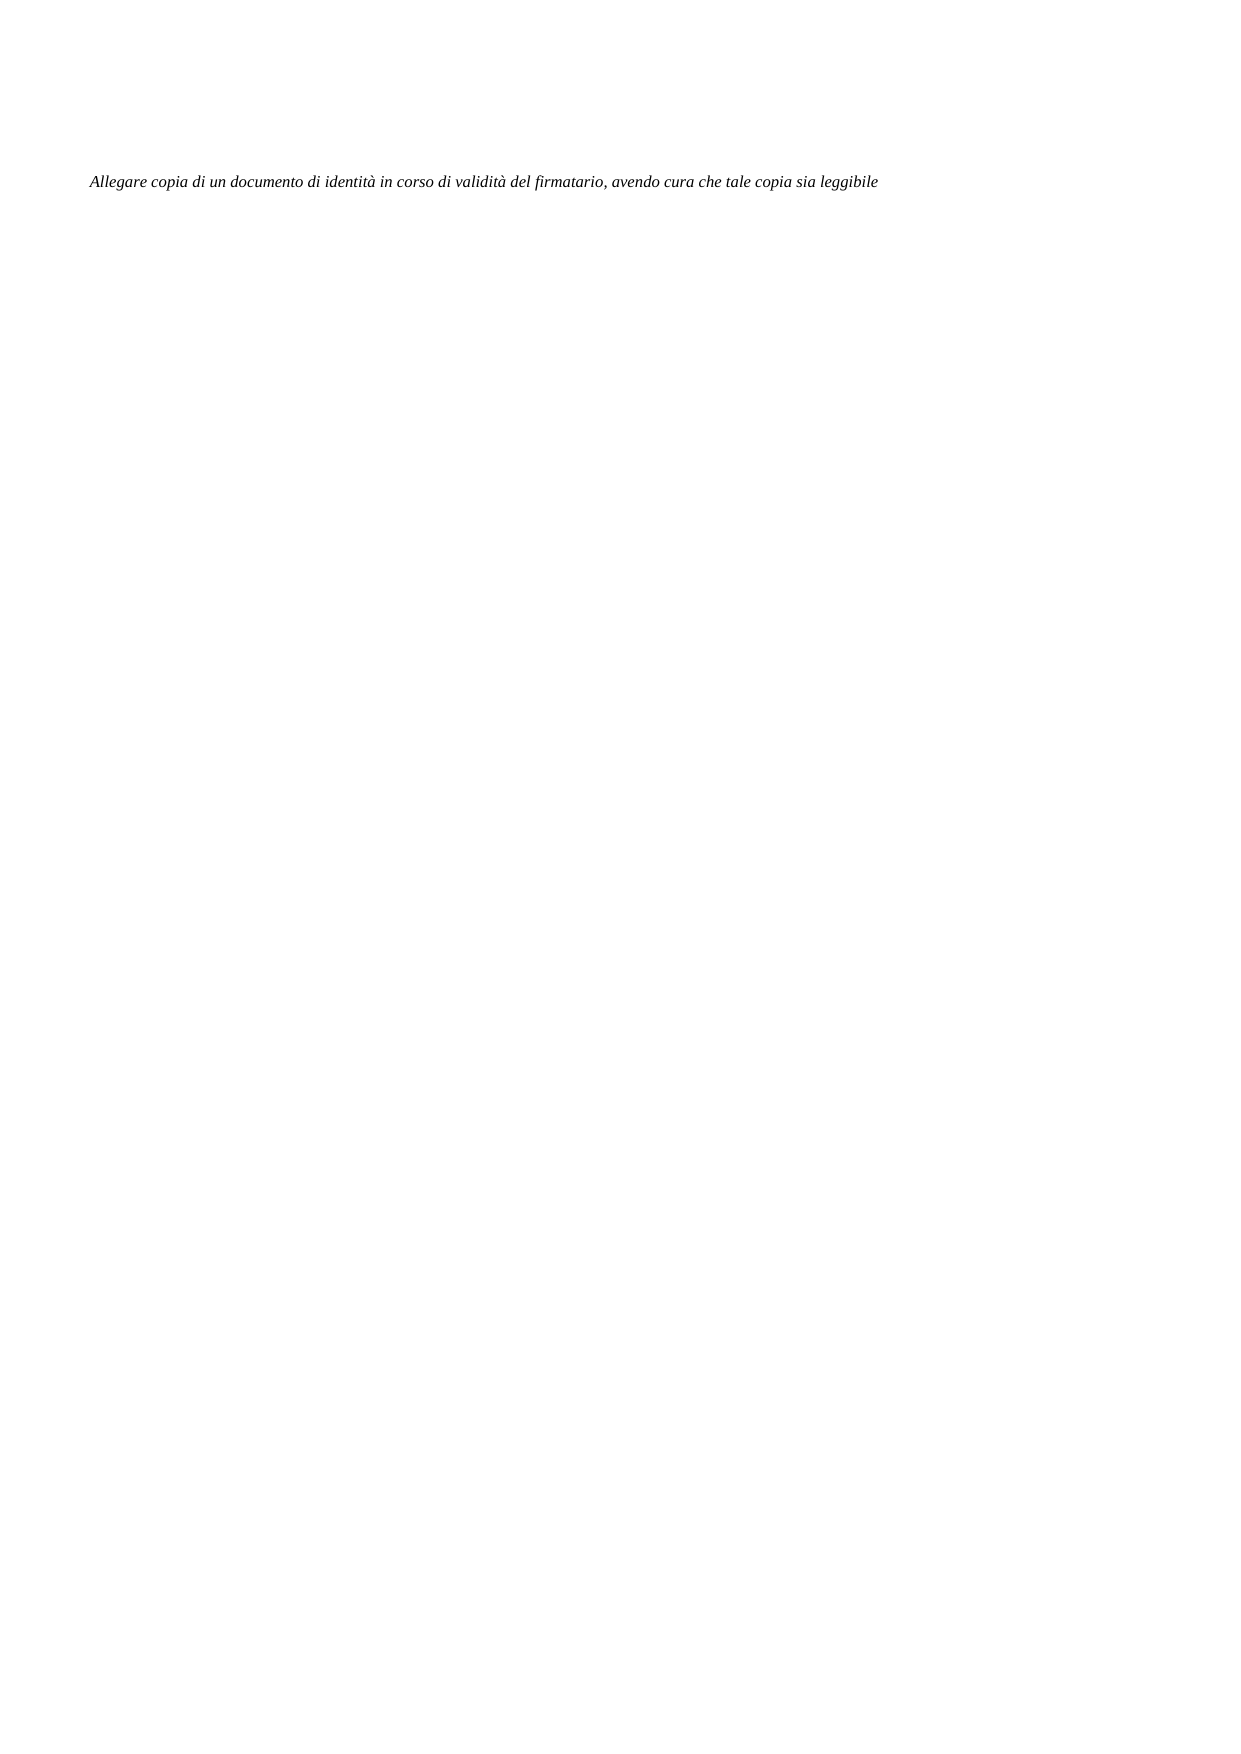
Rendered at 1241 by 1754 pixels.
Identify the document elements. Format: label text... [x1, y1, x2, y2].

text Allegare copia di un documento di identità in corso di validità del firmatario, avendo cura che tale copia sia leggibile [89, 171, 1124, 191]
